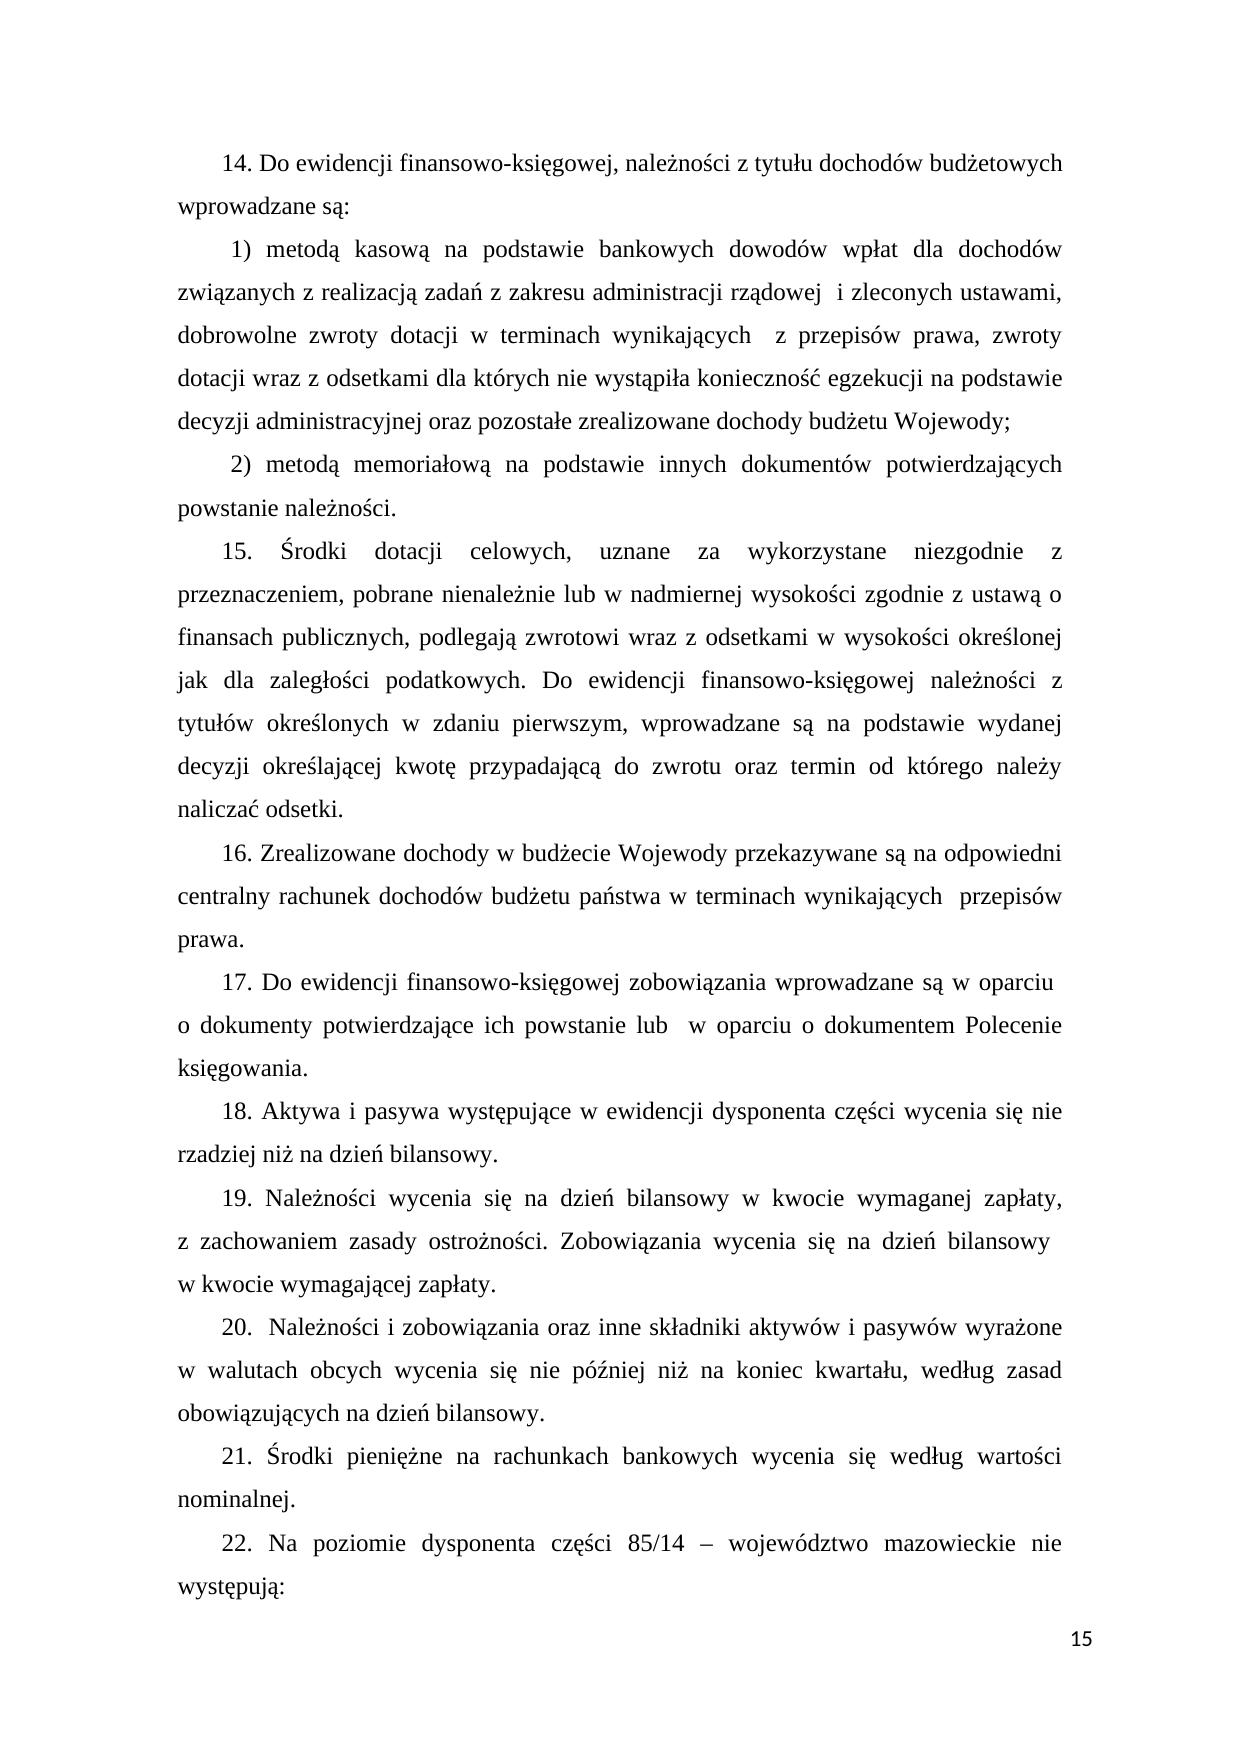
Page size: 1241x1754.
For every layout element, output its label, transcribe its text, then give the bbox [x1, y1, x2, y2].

text 22. Na poziomie dysponenta części 85/14 – województwo mazowieckie nie występują: [177, 1528, 1063, 1599]
text 19. Należności wycenia się na dzień bilansowy w kwocie wymaganej zapłaty, z zachowaniem zasady ostrożności. Zobowiązania wycenia się na dzień bilansowy w kwocie wymagającej zapłaty. [177, 1183, 1063, 1298]
text 18. Aktywa i pasywa występujące w ewidencji dysponenta części wycenia się nie rzadziej niż na dzień bilansowy. [177, 1096, 1063, 1168]
text 21. Środki pieniężne na rachunkach bankowych wycenia się według wartości nominalnej. [177, 1441, 1063, 1513]
text 17. Do ewidencji finansowo-księgowej zobowiązania wprowadzane są w oparciu o dokumenty potwierdzające ich powstanie lub w oparciu o dokumentem Polecenie księgowania. [177, 967, 1063, 1082]
text 16. Zrealizowane dochody w budżecie Wojewody przekazywane są na odpowiedni centralny rachunek dochodów budżetu państwa w terminach wynikających przepisów prawa. [177, 838, 1063, 953]
text 1) metodą kasową na podstawie bankowych dowodów wpłat dla dochodów związanych z realizacją zadań z zakresu administracji rządowej i zleconych ustawami, dobrowolne zwroty dotacji w terminach wynikających z przepisów prawa, zwroty dotacji wraz z odsetkami dla których nie wystąpiła konieczność egzekucji na podstawie decyzji administracyjnej oraz pozostałe zrealizowane dochody budżetu Wojewody; [177, 234, 1063, 435]
text 20. Należności i zobowiązania oraz inne składniki aktywów i pasywów wyrażone w walutach obcych wycenia się nie później niż na koniec kwartału, według zasad obowiązujących na dzień bilansowy. [177, 1312, 1063, 1427]
text 14. Do ewidencji finansowo-księgowej, należności z tytułu dochodów budżetowych wprowadzane są: [177, 148, 1063, 219]
text 2) metodą memoriałową na podstawie innych dokumentów potwierdzających powstanie należności. [177, 449, 1063, 521]
text 15. Środki dotacji celowych, uznane za wykorzystane niezgodnie z przeznaczeniem, pobrane nienależnie lub w nadmiernej wysokości zgodnie z ustawą o finansach publicznych, podlegają zwrotowi wraz z odsetkami w wysokości określonej jak dla zaległości podatkowych. Do ewidencji finansowo-księgowej należności z tytułów określonych w zdaniu pierwszym, wprowadzane są na podstawie wydanej decyzji określającej kwotę przypadającą do zwrotu oraz termin od którego należy naliczać odsetki. [177, 536, 1063, 823]
